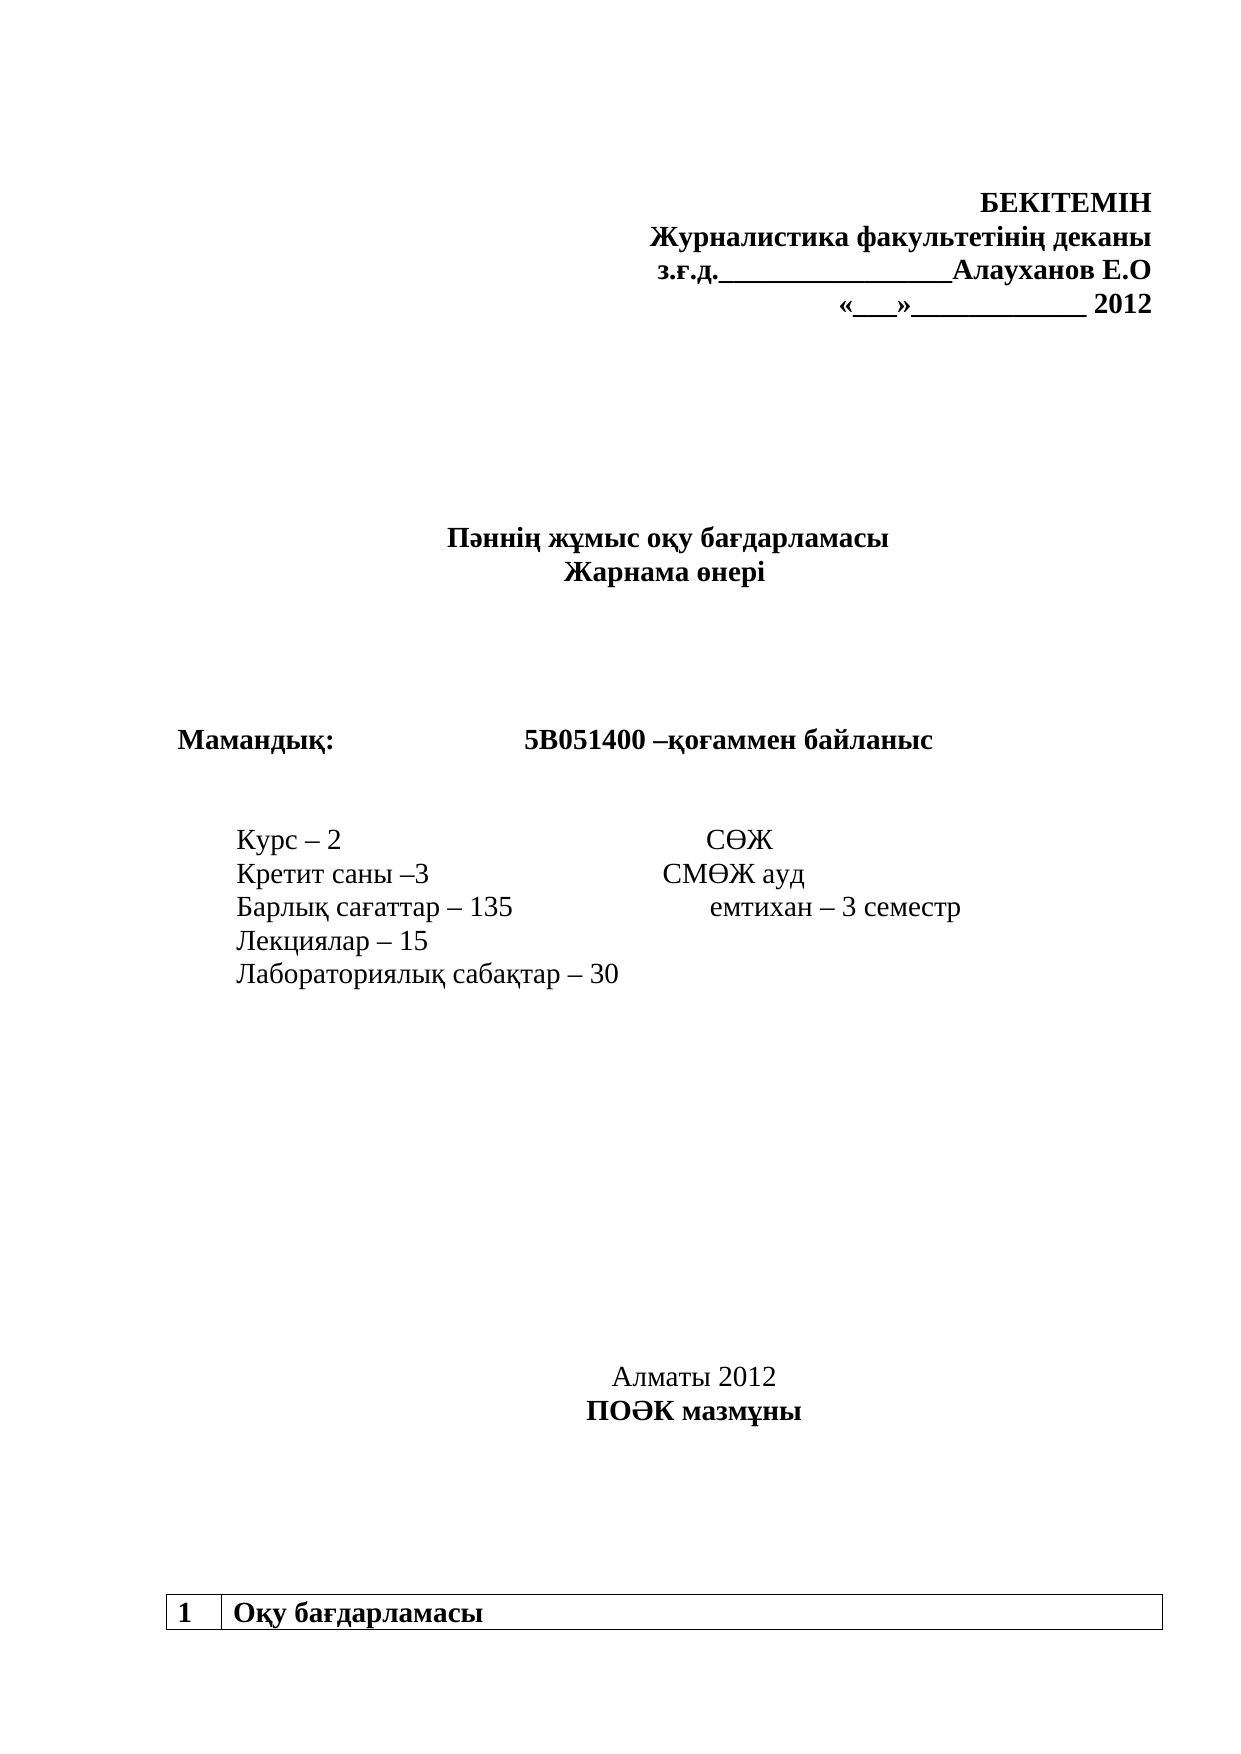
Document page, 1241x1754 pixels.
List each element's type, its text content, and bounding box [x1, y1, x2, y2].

text Кретит саны –3 СМӨЖ ауд [236, 856, 1152, 889]
text БЕКІТЕМІН [177, 185, 1152, 219]
text Барлық сағаттар – 135 емтихан – 3 семестр [236, 889, 1152, 923]
text Журналистика факультетінің деканы [177, 219, 1152, 252]
text Курс – 2 СӨЖ [236, 822, 1152, 856]
table_header 1 [167, 1595, 221, 1628]
text Алматы 2012 [236, 1359, 1152, 1393]
text Лекциялар – 15 [236, 923, 1152, 957]
text «___»____________ 2012 [177, 286, 1152, 319]
text Жарнама өнері [177, 554, 1152, 588]
text з.ғ.д.________________Алауханов Е.О [177, 252, 1152, 286]
text Лабораториялық сабақтар – 30 [236, 957, 1152, 990]
table_header Оқу бағдарламасы [222, 1595, 1162, 1628]
text Мамандық: 5В051400 –қоғаммен байланыс [177, 722, 1152, 755]
text Пәннің жұмыс оқу бағдарламасы [177, 521, 1152, 554]
text ПОӘК мазмұны [236, 1393, 1152, 1426]
